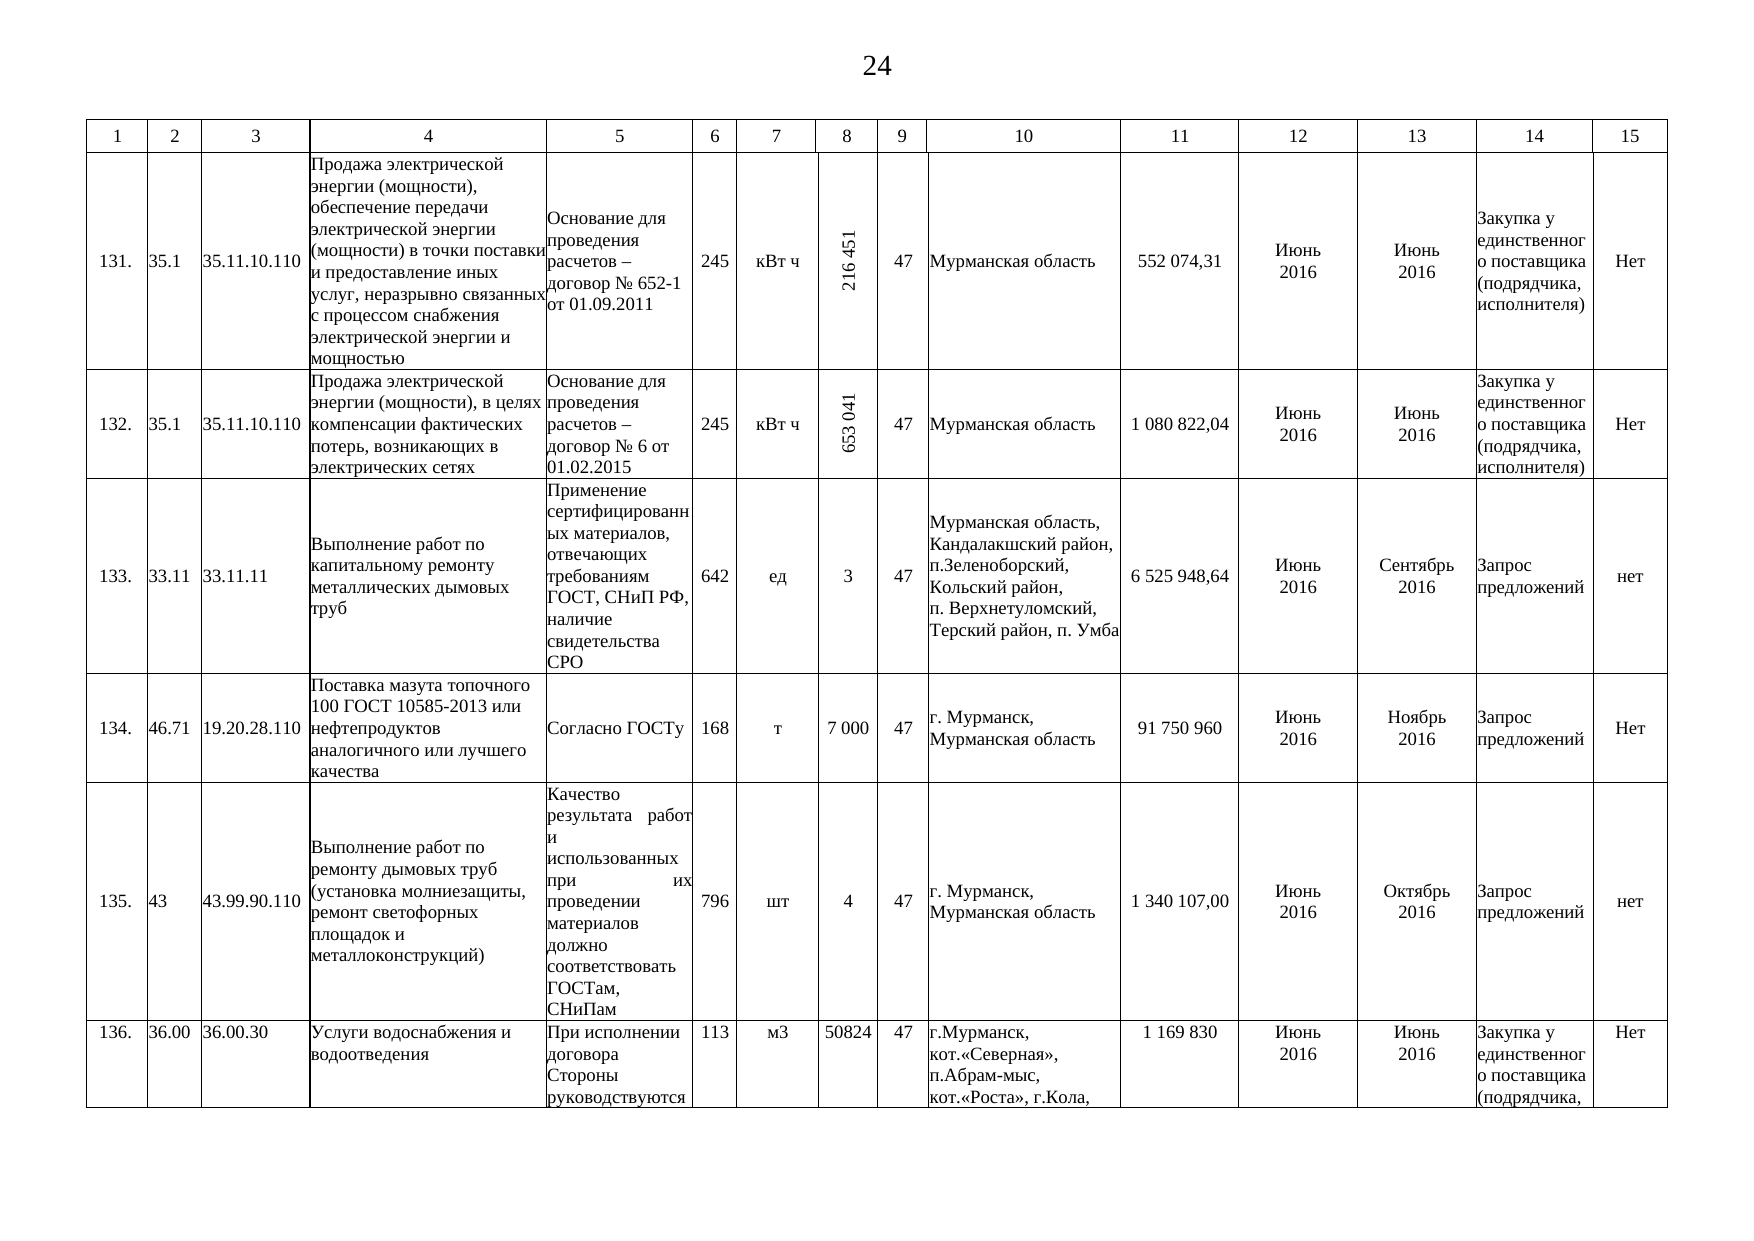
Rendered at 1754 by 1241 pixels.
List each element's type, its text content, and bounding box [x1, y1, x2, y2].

table_cell 168 [693, 674, 736, 782]
table_cell 1 340 107,00 [1121, 783, 1238, 1020]
table_header 13 [1358, 120, 1476, 152]
table_cell 7 000 [819, 674, 877, 782]
table_cell Июнь 2016 [1239, 370, 1357, 478]
table_cell Закупка у единственного поставщика (подрядчика, исполнителя) [1477, 370, 1593, 478]
table_cell Нет [1594, 370, 1667, 478]
table_cell 47 [878, 479, 928, 673]
table_cell [87, 479, 147, 673]
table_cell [1477, 1021, 1593, 1107]
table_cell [929, 1021, 1120, 1107]
table_cell [87, 1021, 147, 1107]
table_cell 245 [693, 370, 736, 478]
table_cell 35.1 [148, 153, 201, 369]
table_header 3 [202, 120, 309, 152]
table_cell 35.11.10.110 [202, 370, 309, 478]
table_header 10 [927, 120, 1120, 152]
table_cell 36.00.30 [202, 1021, 309, 1107]
table_cell Июнь 2016 [1239, 783, 1357, 1020]
table_cell Выполнение работ по капитальному ремонту металлических дымовых труб [311, 479, 546, 673]
table_cell 47 [878, 370, 928, 478]
table_header 15 [1593, 120, 1667, 152]
table_cell 47 [878, 153, 928, 369]
table_cell Нет [1594, 674, 1667, 782]
table_cell Качество результата работ и использованных при их проведении материалов должно соответствовать ГОСТам, СНиПам [547, 783, 692, 1020]
table_cell нет [1594, 783, 1667, 1020]
table_header 2 [148, 120, 201, 152]
table_cell Июнь 2016 [1358, 370, 1476, 478]
table_cell Применение сертифицированных материалов, отвечающих требованиям ГОСТ, СНиП РФ, наличие свидетельства СРО [547, 479, 692, 673]
table_cell Выполнение работ по ремонту дымовых труб (установка молниезащиты, ремонт светофорных площадок и металлоконструкций) [311, 783, 546, 1020]
table_header 12 [1239, 120, 1357, 152]
table_cell 245 [693, 153, 736, 369]
table_cell Июнь 2016 [1239, 1021, 1357, 1107]
table_cell Июнь 2016 [1239, 479, 1357, 673]
table_cell 653 041 [819, 370, 877, 478]
table_cell Основание для проведения расчетов – договор № 6 от 01.02.2015 [547, 370, 692, 478]
table_cell кВт ч [737, 153, 818, 369]
table_cell Октябрь 2016 [1358, 783, 1476, 1020]
table_cell [87, 674, 147, 782]
table_header 5 [547, 120, 692, 152]
table_cell кВт ч [737, 370, 818, 478]
table_cell Продажа электрической энергии (мощности), обеспечение передачи электрической энергии (мощности) в точки поставки и предоставление иных услуг, неразрывно связанных с процессом снабжения электрической энергии и мощностью [311, 153, 546, 369]
table_cell Мурманская область [929, 153, 1120, 369]
table_cell [87, 370, 147, 478]
table_cell 33.11.11 [202, 479, 309, 673]
table_cell 36.00 [148, 1021, 201, 1107]
table_cell 4 [819, 783, 877, 1020]
table_cell г. Мурманск, Мурманская область [929, 783, 1120, 1020]
table_cell м3 [737, 1021, 818, 1107]
table_cell 91 750 960 [1121, 674, 1238, 782]
table_cell 3 [819, 479, 877, 673]
table_cell 47 [878, 1021, 928, 1107]
table_cell Июнь 2016 [1358, 1021, 1476, 1107]
table_cell 47 [878, 674, 928, 782]
table_cell Поставка мазута топочного 100 ГОСТ 10585-2013 или нефтепродуктов аналогичного или лучшего качества [311, 674, 546, 782]
table_cell 50824 [819, 1021, 877, 1107]
table_cell Июнь 2016 [1239, 674, 1357, 782]
table_cell [87, 153, 147, 369]
table_header 7 [737, 120, 815, 152]
table_cell Июнь 2016 [1358, 153, 1476, 369]
table_cell шт [737, 783, 818, 1020]
table_cell нет [1594, 479, 1667, 673]
table_cell 6 525 948,64 [1121, 479, 1238, 673]
table_cell Услуги водоснабжения и водоотведения [311, 1021, 546, 1107]
table_cell Запрос предложений [1477, 783, 1593, 1020]
table_header 11 [1121, 120, 1238, 152]
table_cell [87, 783, 147, 1020]
table_cell Запрос предложений [1477, 674, 1593, 782]
table_cell г. Мурманск, Мурманская область [929, 674, 1120, 782]
table_cell Запрос предложений [1477, 479, 1593, 673]
table_header 8 [816, 120, 877, 152]
table_cell 35.11.10.110 [202, 153, 309, 369]
table_cell 552 074,31 [1121, 153, 1238, 369]
table_cell 19.20.28.110 [202, 674, 309, 782]
table_header 9 [878, 120, 926, 152]
table_cell 33.11 [148, 479, 201, 673]
table_cell Продажа электрической энергии (мощности), в целях компенсации фактических потерь, возникающих в электрических сетях [311, 370, 546, 478]
table_cell 46.71 [148, 674, 201, 782]
table_cell 216 451 [819, 153, 877, 369]
table_cell 43.99.90.110 [202, 783, 309, 1020]
table_header 4 [311, 120, 546, 152]
table_cell Сентябрь 2016 [1358, 479, 1476, 673]
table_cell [547, 1021, 692, 1107]
table_cell Ноябрь 2016 [1358, 674, 1476, 782]
table_cell 642 [693, 479, 736, 673]
table_cell 35.1 [148, 370, 201, 478]
table_header 14 [1477, 120, 1592, 152]
table_cell Основание для проведения расчетов – договор № 652-1 от 01.09.2011 [547, 153, 692, 369]
table_cell 47 [878, 783, 928, 1020]
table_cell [1477, 153, 1593, 369]
table_cell Мурманская область, Кандалакшский район, п.Зеленоборский, Кольский район, п. Верхнетуломский, Терский район, п. Умба [929, 479, 1120, 673]
table_cell Июнь 2016 [1239, 153, 1357, 369]
table_cell 43 [148, 783, 201, 1020]
table_cell 1 169 830 [1121, 1021, 1238, 1107]
table_header 1 [87, 120, 147, 152]
table_cell Нет [1594, 153, 1667, 369]
table_cell 1 080 822,04 [1121, 370, 1238, 478]
table_header 6 [693, 120, 736, 152]
table_cell т [737, 674, 818, 782]
table_cell 796 [693, 783, 736, 1020]
table_cell ед [737, 479, 818, 673]
table_cell 113 [693, 1021, 736, 1107]
table_cell Согласно ГОСТу [547, 674, 692, 782]
table_cell Нет [1594, 1021, 1667, 1107]
table_cell Мурманская область [929, 370, 1120, 478]
